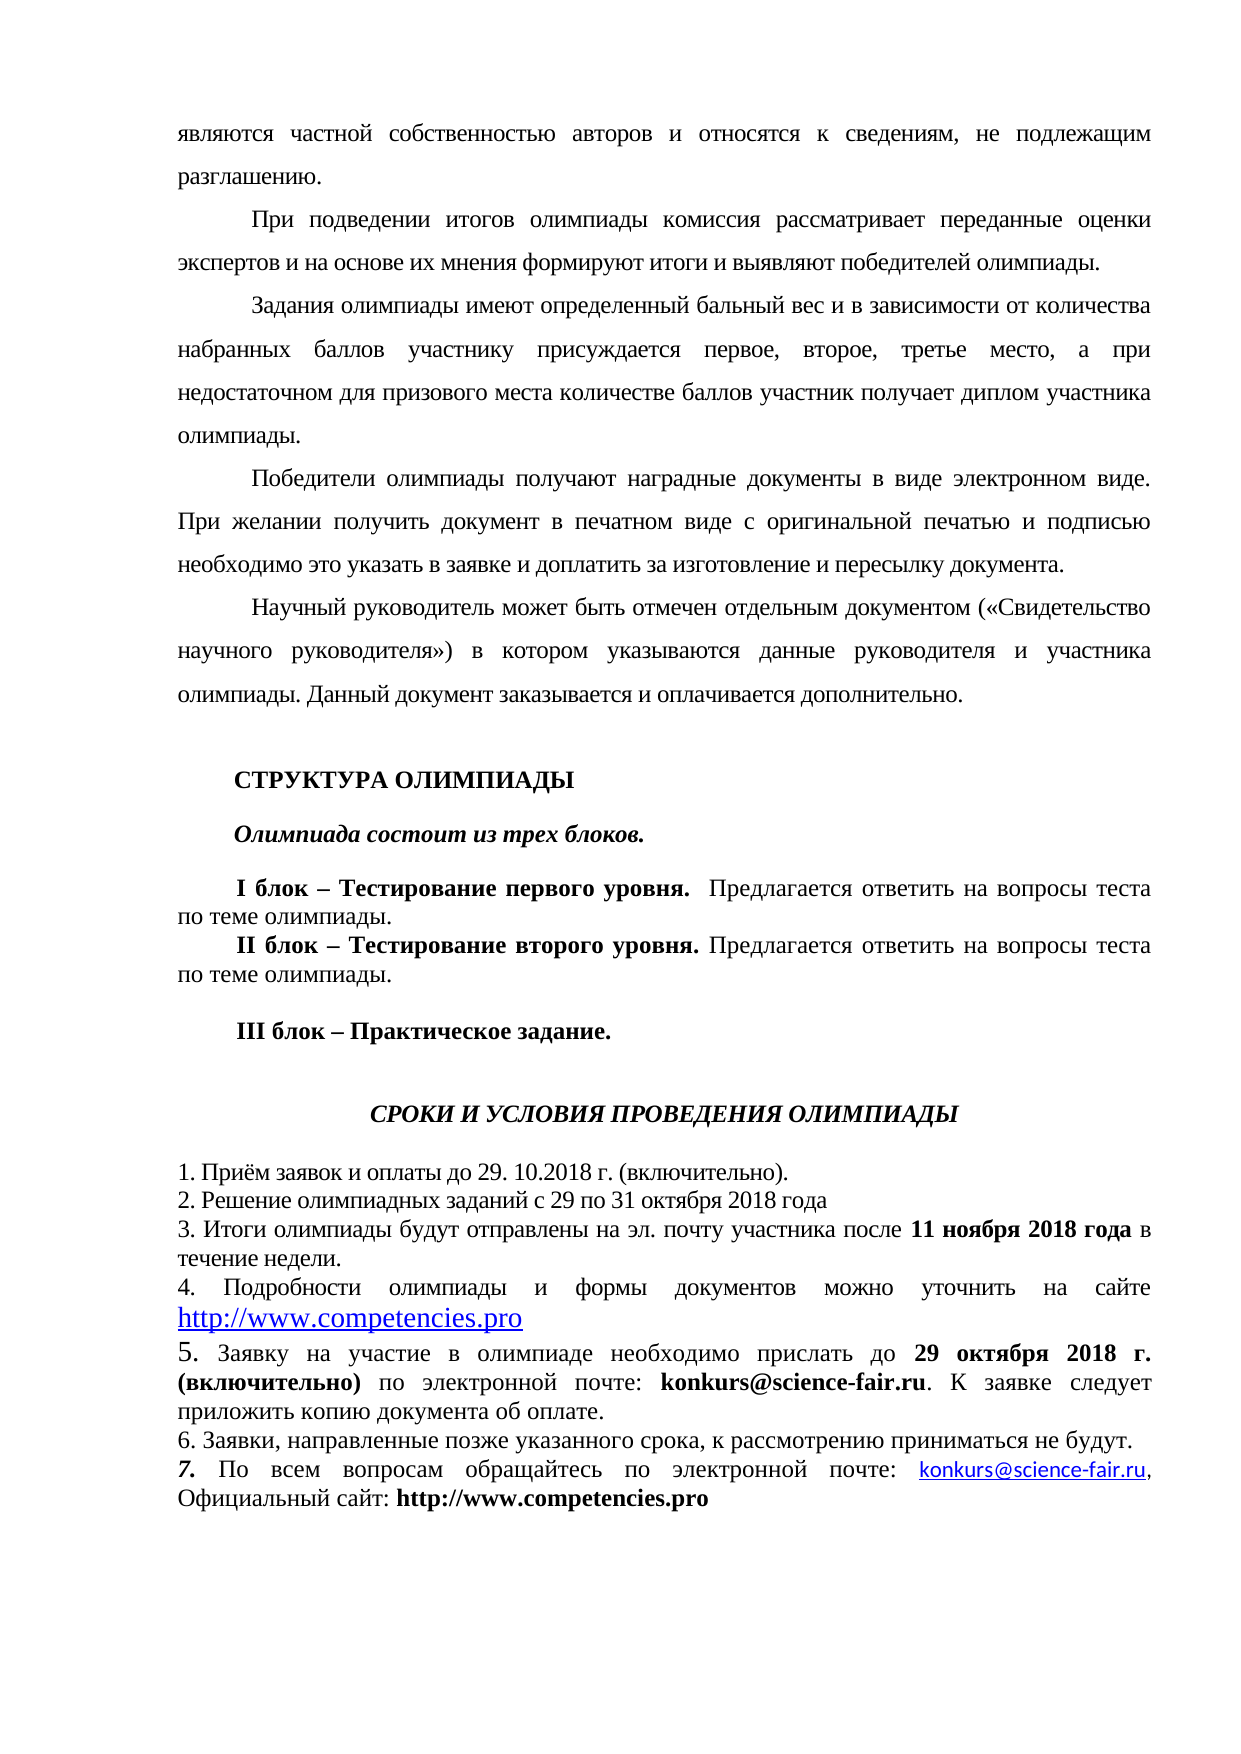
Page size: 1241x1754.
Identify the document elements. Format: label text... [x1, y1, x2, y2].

text III блок – Практическое задание. [177, 1016, 1152, 1045]
text СРОКИ И УСЛОВИЯ ПРОВЕДЕНИЯ ОЛИМПИАДЫ [177, 1099, 1152, 1128]
text 5. Заявку на участие в олимпиаде необходимо прислать до 29 октября 2018 г. (включительно) по электронной почте: konkurs@science-fair.ru. К заявке следует приложить копию документа об оплате. [177, 1334, 1152, 1425]
text 2. Решение олимпиадных заданий с 29 по 31 октября 2018 года [177, 1185, 1152, 1214]
text Победители олимпиады получают наградные документы в виде электронном виде. При желании получить документ в печатном виде с оригинальной печатью и подписью необходимо это указать в заявке и доплатить за изготовление и пересылку документа. [177, 463, 1152, 578]
text При подведении итогов олимпиады комиссия рассматривает переданные оценки экспертов и на основе их мнения формируют итоги и выявляют победителей олимпиады. [177, 204, 1152, 276]
text 4. Подробности олимпиады и формы документов можно уточнить на сайте http://www.competencies.pro [177, 1272, 1152, 1334]
text II блок – Тестирование второго уровня. Предлагается ответить на вопросы теста по теме олимпиады. [177, 930, 1152, 988]
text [177, 118, 1152, 190]
text Научный руководитель может быть отмечен отдельным документом («Свидетельство научного руководителя») в котором указываются данные руководителя и участника олимпиады. Данный документ заказывается и оплачивается дополнительно. [177, 592, 1152, 707]
text 1. Приём заявок и оплаты до 29. 10.2018 г. (включительно). [177, 1157, 1152, 1185]
text Олимпиада состоит из трех блоков. [177, 819, 1152, 848]
text 3. Итоги олимпиады будут отправлены на эл. почту участника после 11 ноября 2018 года в течение недели. [177, 1214, 1152, 1272]
text 7. По всем вопросам обращайтесь по электронной почте: konkurs@science-fair.ru, Официальный сайт: http://www.competencies.pro [177, 1454, 1152, 1511]
text Задания олимпиады имеют определенный бальный вес и в зависимости от количества набранных баллов участнику присуждается первое, второе, третье место, а при недостаточном для призового места количестве баллов участник получает диплом участника олимпиады. [177, 291, 1152, 449]
text СТРУКТУРА ОЛИМПИАДЫ [177, 765, 1152, 794]
text I блок – Тестирование первого уровня. Предлагается ответить на вопросы теста по теме олимпиады. [177, 873, 1152, 930]
text 6. Заявки, направленные позже указанного срока, к рассмотрению приниматься не будут. [177, 1425, 1152, 1454]
